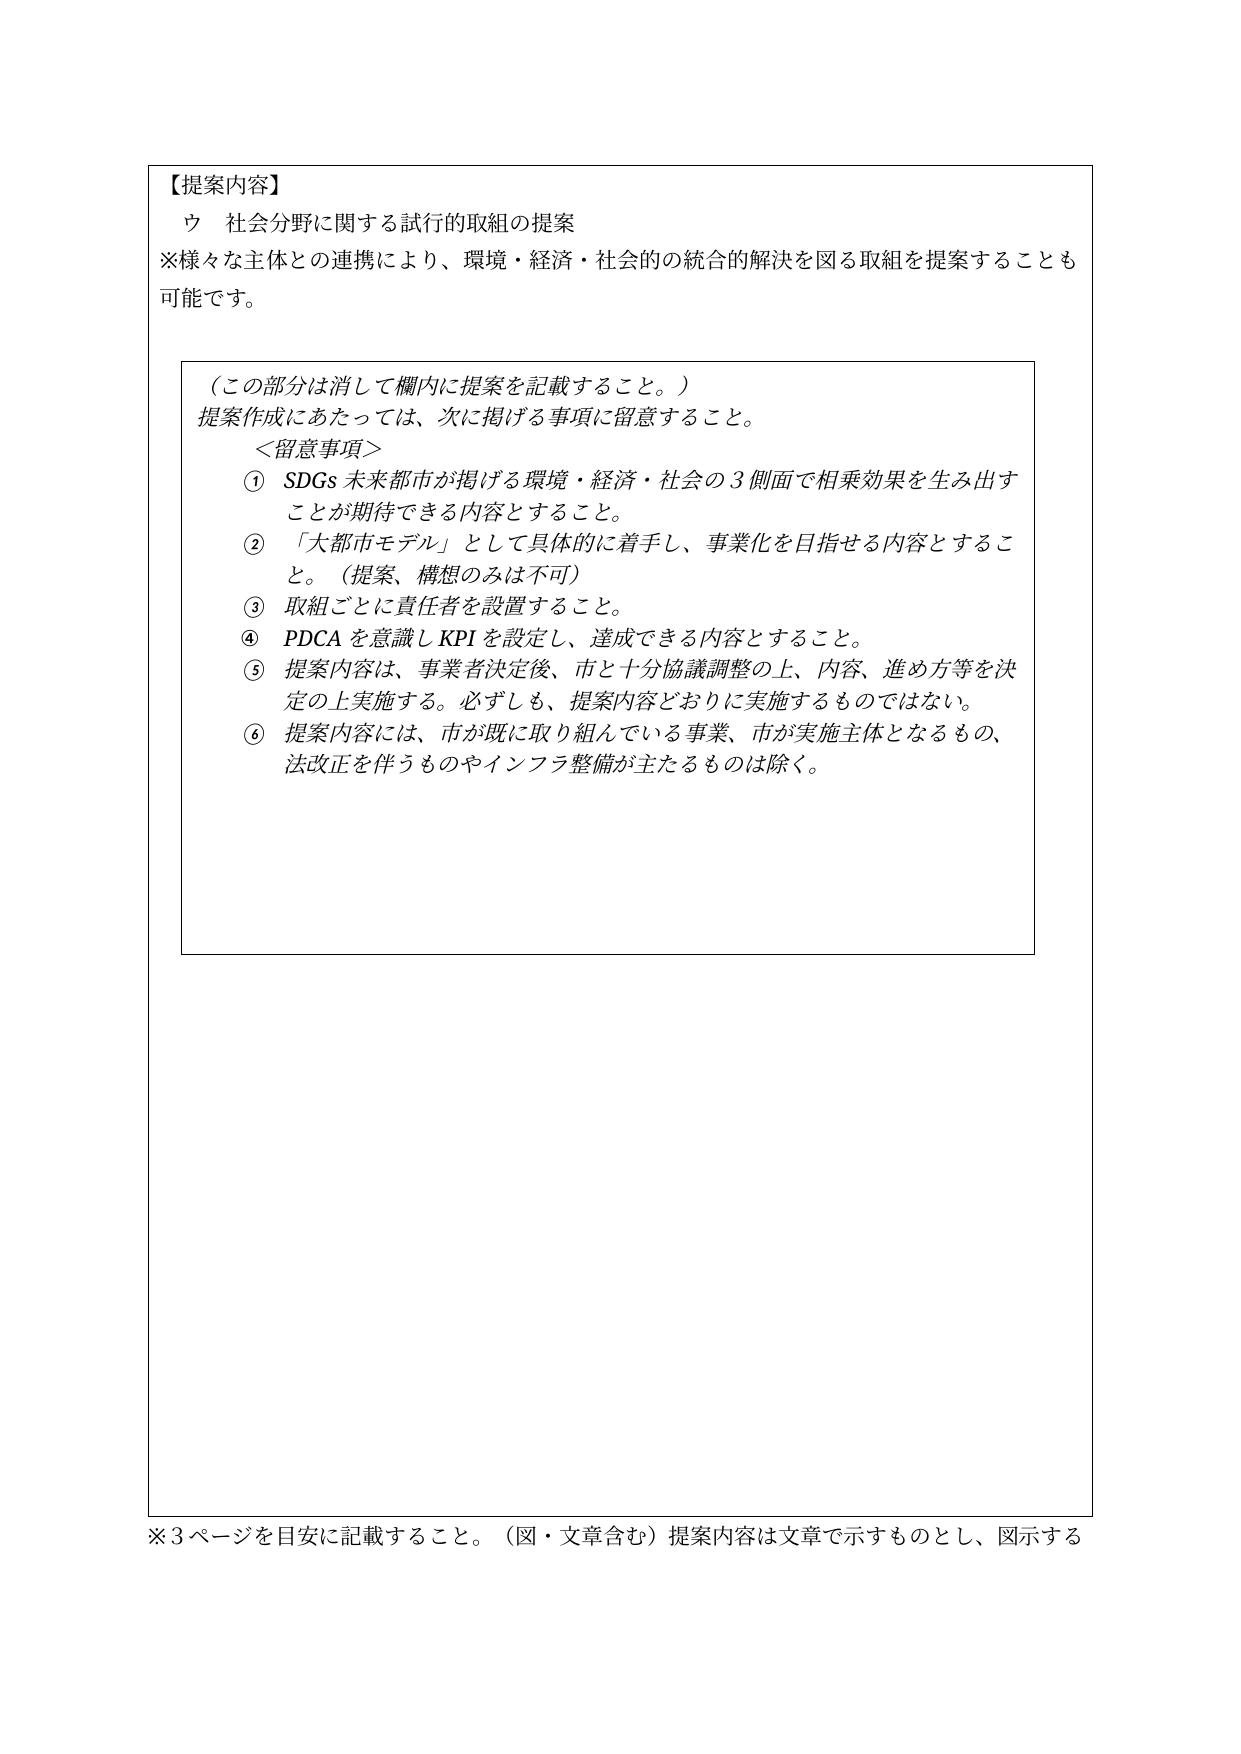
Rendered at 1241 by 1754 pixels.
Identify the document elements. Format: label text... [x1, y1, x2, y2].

text ※３ページを目安に記載すること。（図・文章含む）提案内容は文章で示すものとし、図示する [148, 1517, 1092, 1554]
table_header 【提案内容】 ウ 社会分野に関する試行的取組の提案 ※様々な主体との連携により、環境・経済・社会的の統合的解決を図る取組を提案することも可能です。 [149, 166, 1092, 1516]
